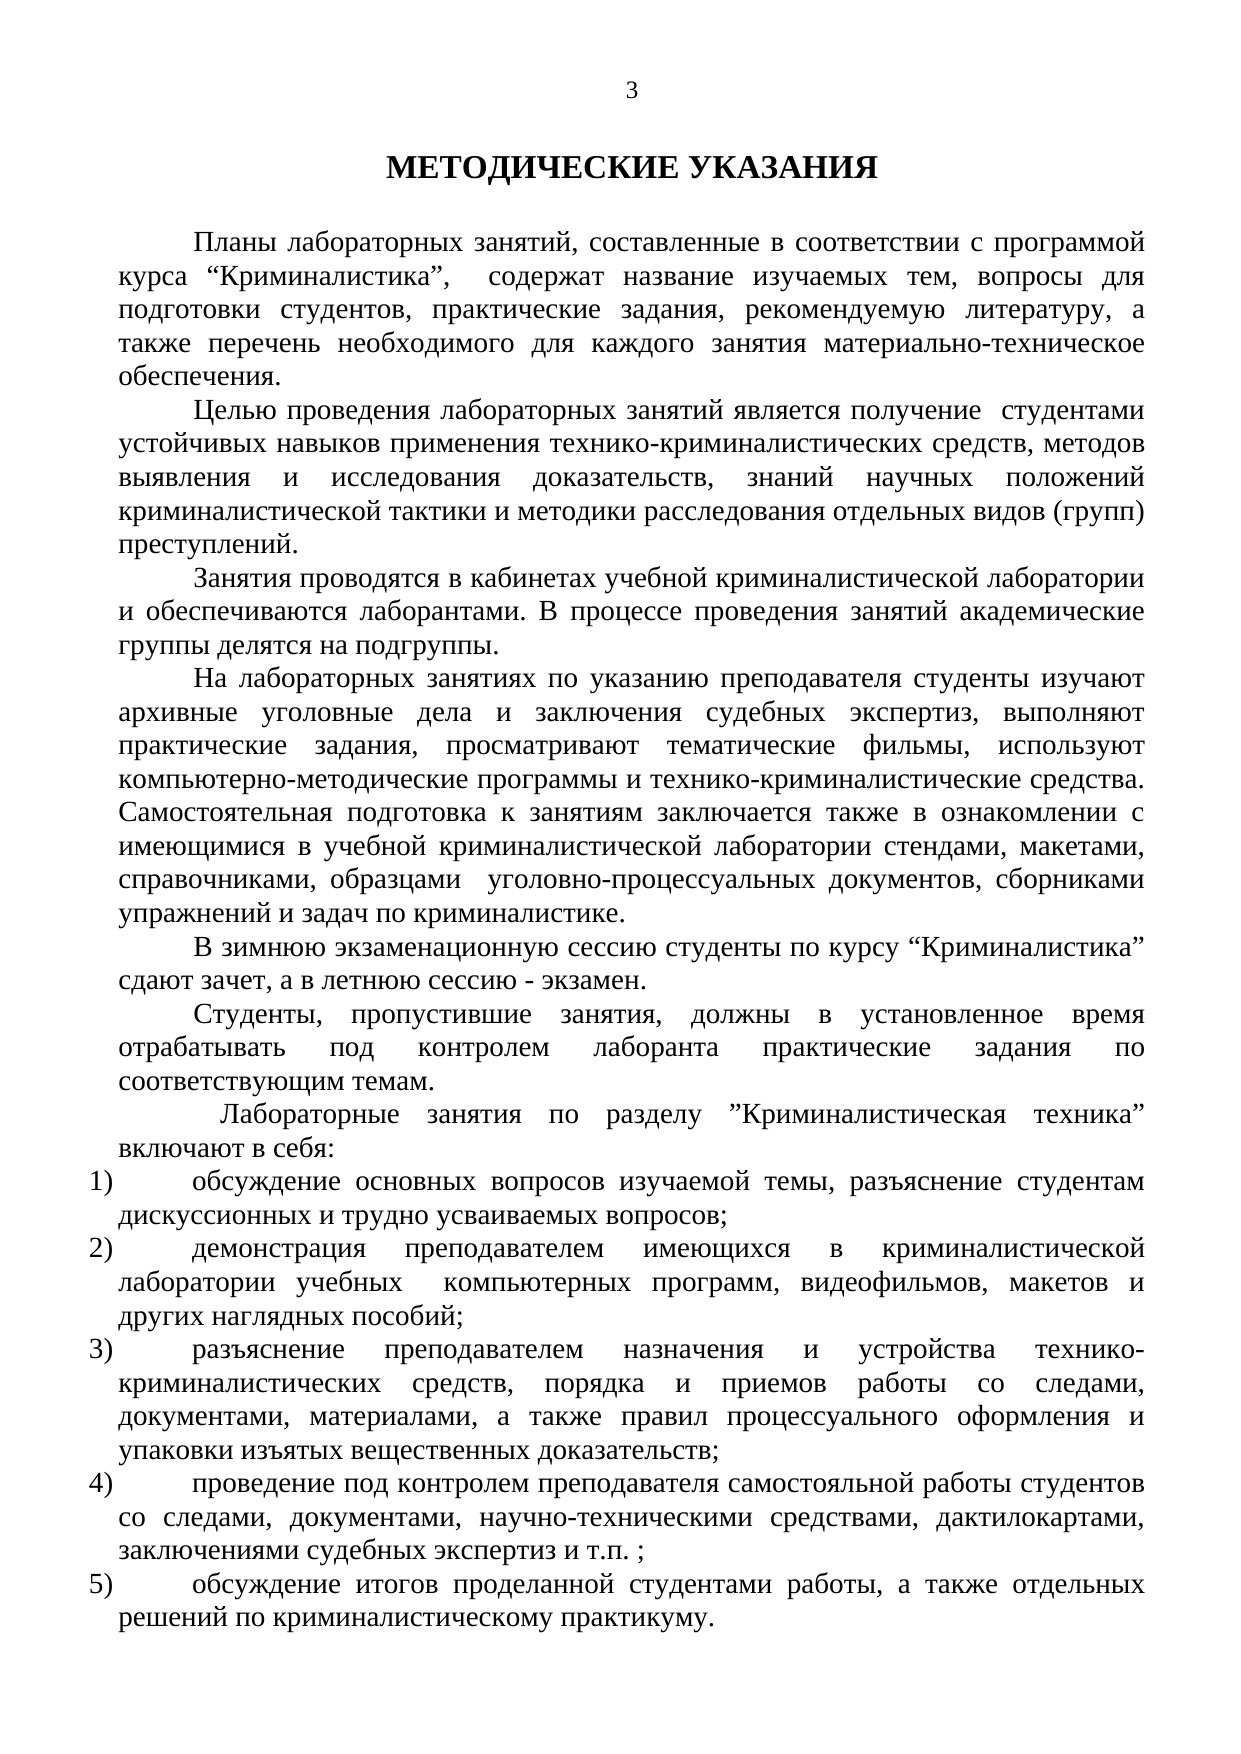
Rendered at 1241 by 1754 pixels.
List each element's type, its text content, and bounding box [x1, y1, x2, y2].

text Лабораторные занятия по разделу ”Криминалистическая техника” включают в себя: [118, 1096, 1146, 1163]
text Целью проведения лабораторных занятий является получение студентами устойчивых навыков применения технико-криминалистических средств, методов выявления и исследования доказательств, знаний научных положений криминалистической тактики и методики расследования отдельных видов (групп) преступлений. [118, 392, 1146, 560]
list обсуждение итогов проделанной студентами работы, а также отдельных решений по криминалистическому практикуму. [89, 1566, 1146, 1633]
text Занятия проводятся в кабинетах учебной криминалистической лаборатории и обеспечиваются лаборантами. В процессе проведения занятий академические группы делятся на подгруппы. [118, 560, 1146, 660]
list демонстрация преподавателем имеющихся в криминалистической лаборатории учебных компьютерных программ, видеофильмов, макетов и других наглядных пособий; [89, 1231, 1146, 1331]
text В зимнюю экзаменационную сессию студенты по курсу “Криминалистика” сдают зачет, а в летнюю сессию - экзамен. [118, 929, 1146, 996]
list обсуждение основных вопросов изучаемой темы, разъяснение студентам дискуссионных и трудно усваиваемых вопросов; [89, 1163, 1146, 1231]
text На лабораторных занятиях по указанию преподавателя студенты изучают архивные уголовные дела и заключения судебных экспертиз, выполняют практические задания, просматривают тематические фильмы, используют компьютерно-методические программы и технико-криминалистические средства. Самостоятельная подготовка к занятиям заключается также в ознакомлении с имеющимися в учебной криминалистической лаборатории стендами, макетами, справочниками, образцами уголовно-процессуальных документов, сборниками упражнений и задач по криминалистике. [118, 660, 1146, 929]
text Планы лабораторных занятий, составленные в соответствии с программой курса “Криминалистика”, содержат название изучаемых тем, вопросы для подготовки студентов, практические задания, рекомендуемую литературу, а также перечень необходимого для каждого занятия материально-техническое обеспечения. [118, 224, 1146, 392]
list проведение под контролем преподавателя самостояльной работы студентов со следами, документами, научно-техническими средствами, дактилокартами, заключениями судебных экспертиз и т.п. ; [89, 1465, 1146, 1566]
list разъяснение преподавателем назначения и устройства технико-криминалистических средств, порядка и приемов работы со следами, документами, материалами, а также правил процессуального оформления и упаковки изъятых вещественных доказательств; [89, 1331, 1146, 1465]
text МЕТОДИЧЕСКИЕ УКАЗАНИЯ [118, 148, 1146, 186]
text Студенты, пропустившие занятия, должны в установленное время отрабатывать под контролем лаборанта практические задания по соответствующим темам. [118, 996, 1146, 1096]
